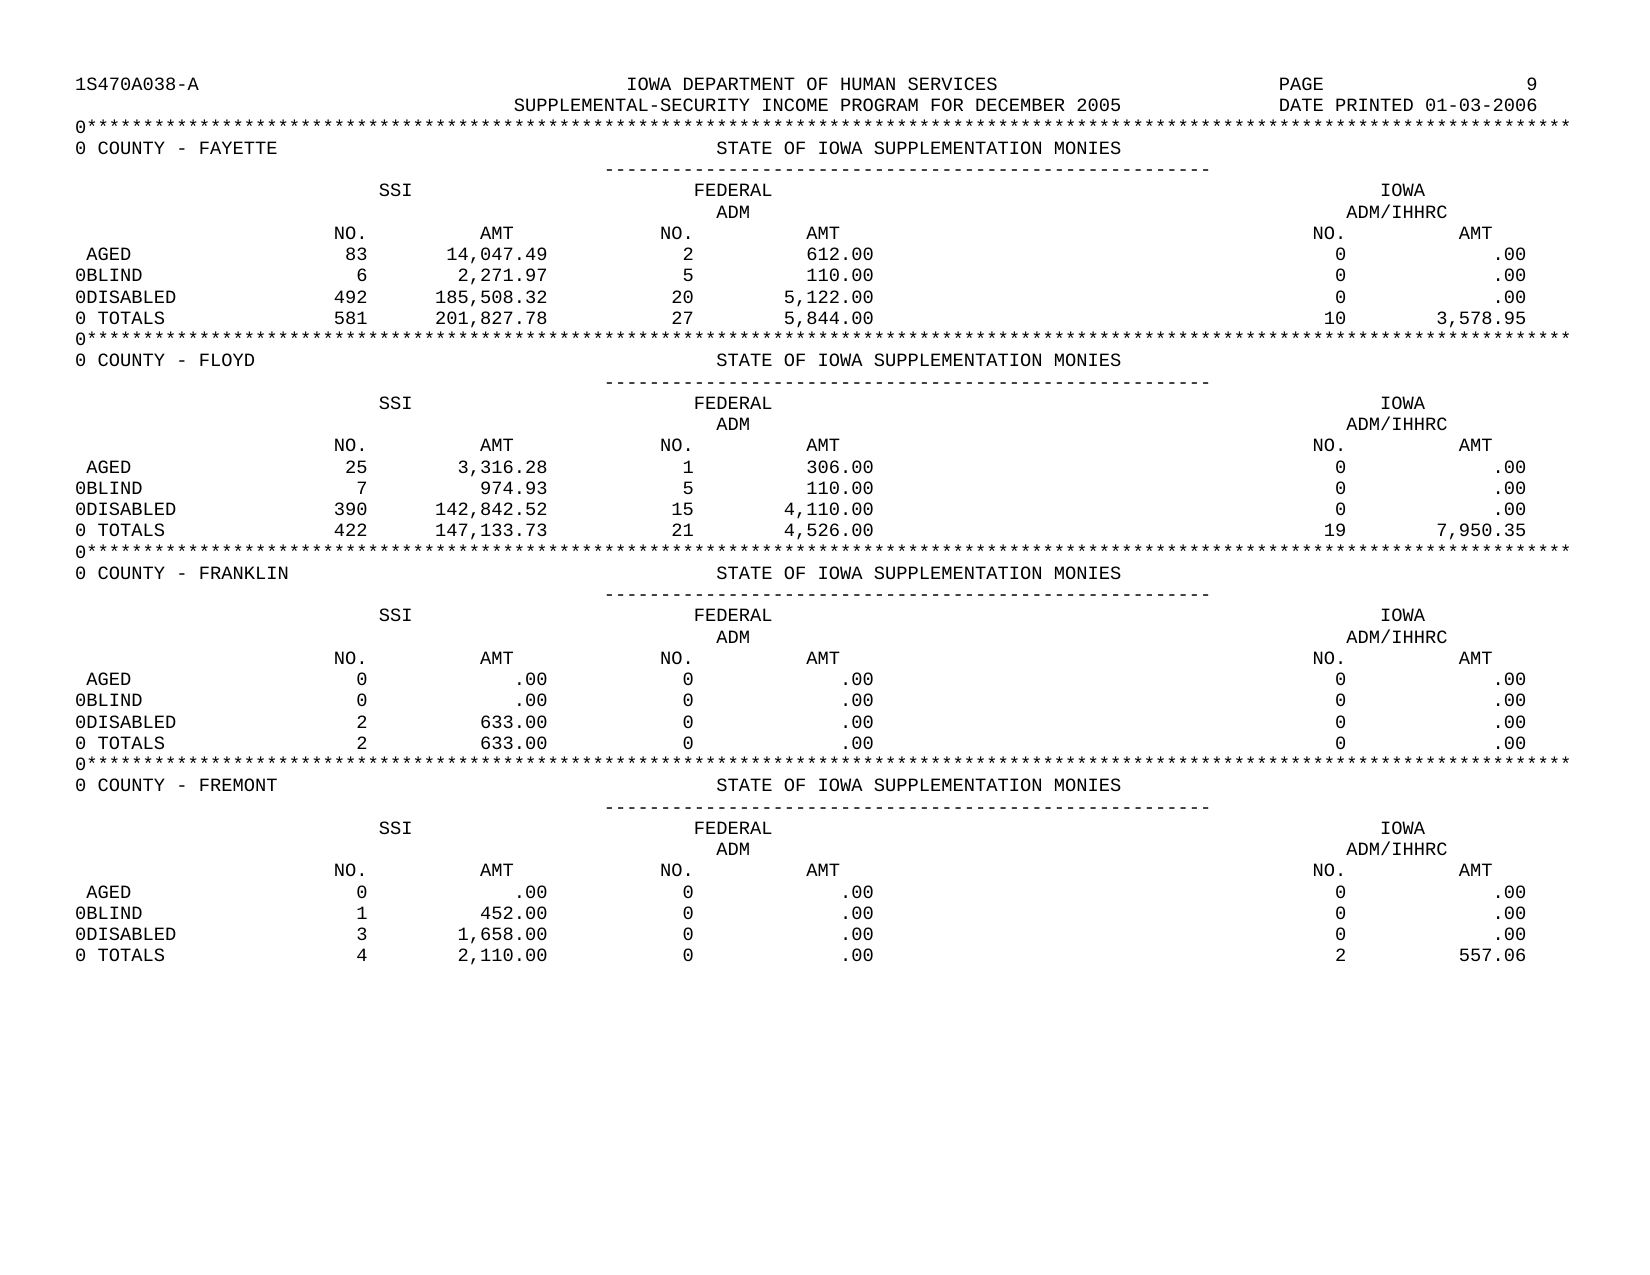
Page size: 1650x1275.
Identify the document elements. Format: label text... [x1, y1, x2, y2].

text 0 COUNTY - FRANKLIN STATE OF IOWA SUPPLEMENTATION MONIES [75, 564, 1575, 585]
text ------------------------------------------------------ [75, 797, 1575, 819]
text 0 TOTALS 4 2,110.00 0 .00 2 557.06 [75, 946, 1575, 967]
text ------------------------------------------------------ [75, 372, 1575, 394]
text 0************************************************************************************************************************************ [75, 755, 1575, 776]
text ------------------------------------------------------ [75, 585, 1575, 606]
text 0 TOTALS 422 147,133.73 21 4,526.00 19 7,950.35 [75, 521, 1575, 542]
text 0BLIND 0 .00 0 .00 0 .00 [75, 691, 1575, 712]
text SSI FEDERAL IOWA [75, 819, 1575, 840]
text ADM ADM/IHHRC [75, 627, 1575, 649]
text 0 COUNTY - FLOYD STATE OF IOWA SUPPLEMENTATION MONIES [75, 351, 1575, 372]
text 0DISABLED 390 142,842.52 15 4,110.00 0 .00 [75, 500, 1575, 521]
text AGED 83 14,047.49 2 612.00 0 .00 [75, 245, 1575, 266]
text 0BLIND 1 452.00 0 .00 0 .00 [75, 904, 1575, 925]
text 0DISABLED 3 1,658.00 0 .00 0 .00 [75, 925, 1575, 946]
text SSI FEDERAL IOWA [75, 181, 1575, 202]
text AGED 0 .00 0 .00 0 .00 [75, 882, 1575, 904]
text 0************************************************************************************************************************************ [75, 542, 1575, 564]
text AGED 25 3,316.28 1 306.00 0 .00 [75, 457, 1575, 479]
text 0DISABLED 2 633.00 0 .00 0 .00 [75, 712, 1575, 734]
text 0************************************************************************************************************************************ [75, 117, 1575, 139]
text ------------------------------------------------------ [75, 160, 1575, 181]
text 0DISABLED 492 185,508.32 20 5,122.00 0 .00 [75, 287, 1575, 309]
text 0 TOTALS 581 201,827.78 27 5,844.00 10 3,578.95 [75, 309, 1575, 330]
text 0 TOTALS 2 633.00 0 .00 0 .00 [75, 734, 1575, 755]
text NO. AMT NO. AMT NO. AMT [75, 224, 1575, 245]
text ADM ADM/IHHRC [75, 840, 1575, 861]
text NO. AMT NO. AMT NO. AMT [75, 649, 1575, 670]
text AGED 0 .00 0 .00 0 .00 [75, 670, 1575, 691]
text 0 COUNTY - FAYETTE STATE OF IOWA SUPPLEMENTATION MONIES [75, 139, 1575, 160]
text 0BLIND 7 974.93 5 110.00 0 .00 [75, 479, 1575, 500]
text 1S470A038-A IOWA DEPARTMENT OF HUMAN SERVICES PAGE 9 [75, 75, 1575, 96]
text NO. AMT NO. AMT NO. AMT [75, 861, 1575, 882]
text SSI FEDERAL IOWA [75, 606, 1575, 627]
text ADM ADM/IHHRC [75, 202, 1575, 224]
text NO. AMT NO. AMT NO. AMT [75, 436, 1575, 457]
text SSI FEDERAL IOWA [75, 394, 1575, 415]
text 0 COUNTY - FREMONT STATE OF IOWA SUPPLEMENTATION MONIES [75, 776, 1575, 797]
text 0************************************************************************************************************************************ [75, 330, 1575, 351]
text SUPPLEMENTAL-SECURITY INCOME PROGRAM FOR DECEMBER 2005 DATE PRINTED 01-03-2006 [75, 96, 1575, 117]
text 0BLIND 6 2,271.97 5 110.00 0 .00 [75, 266, 1575, 287]
text ADM ADM/IHHRC [75, 415, 1575, 436]
